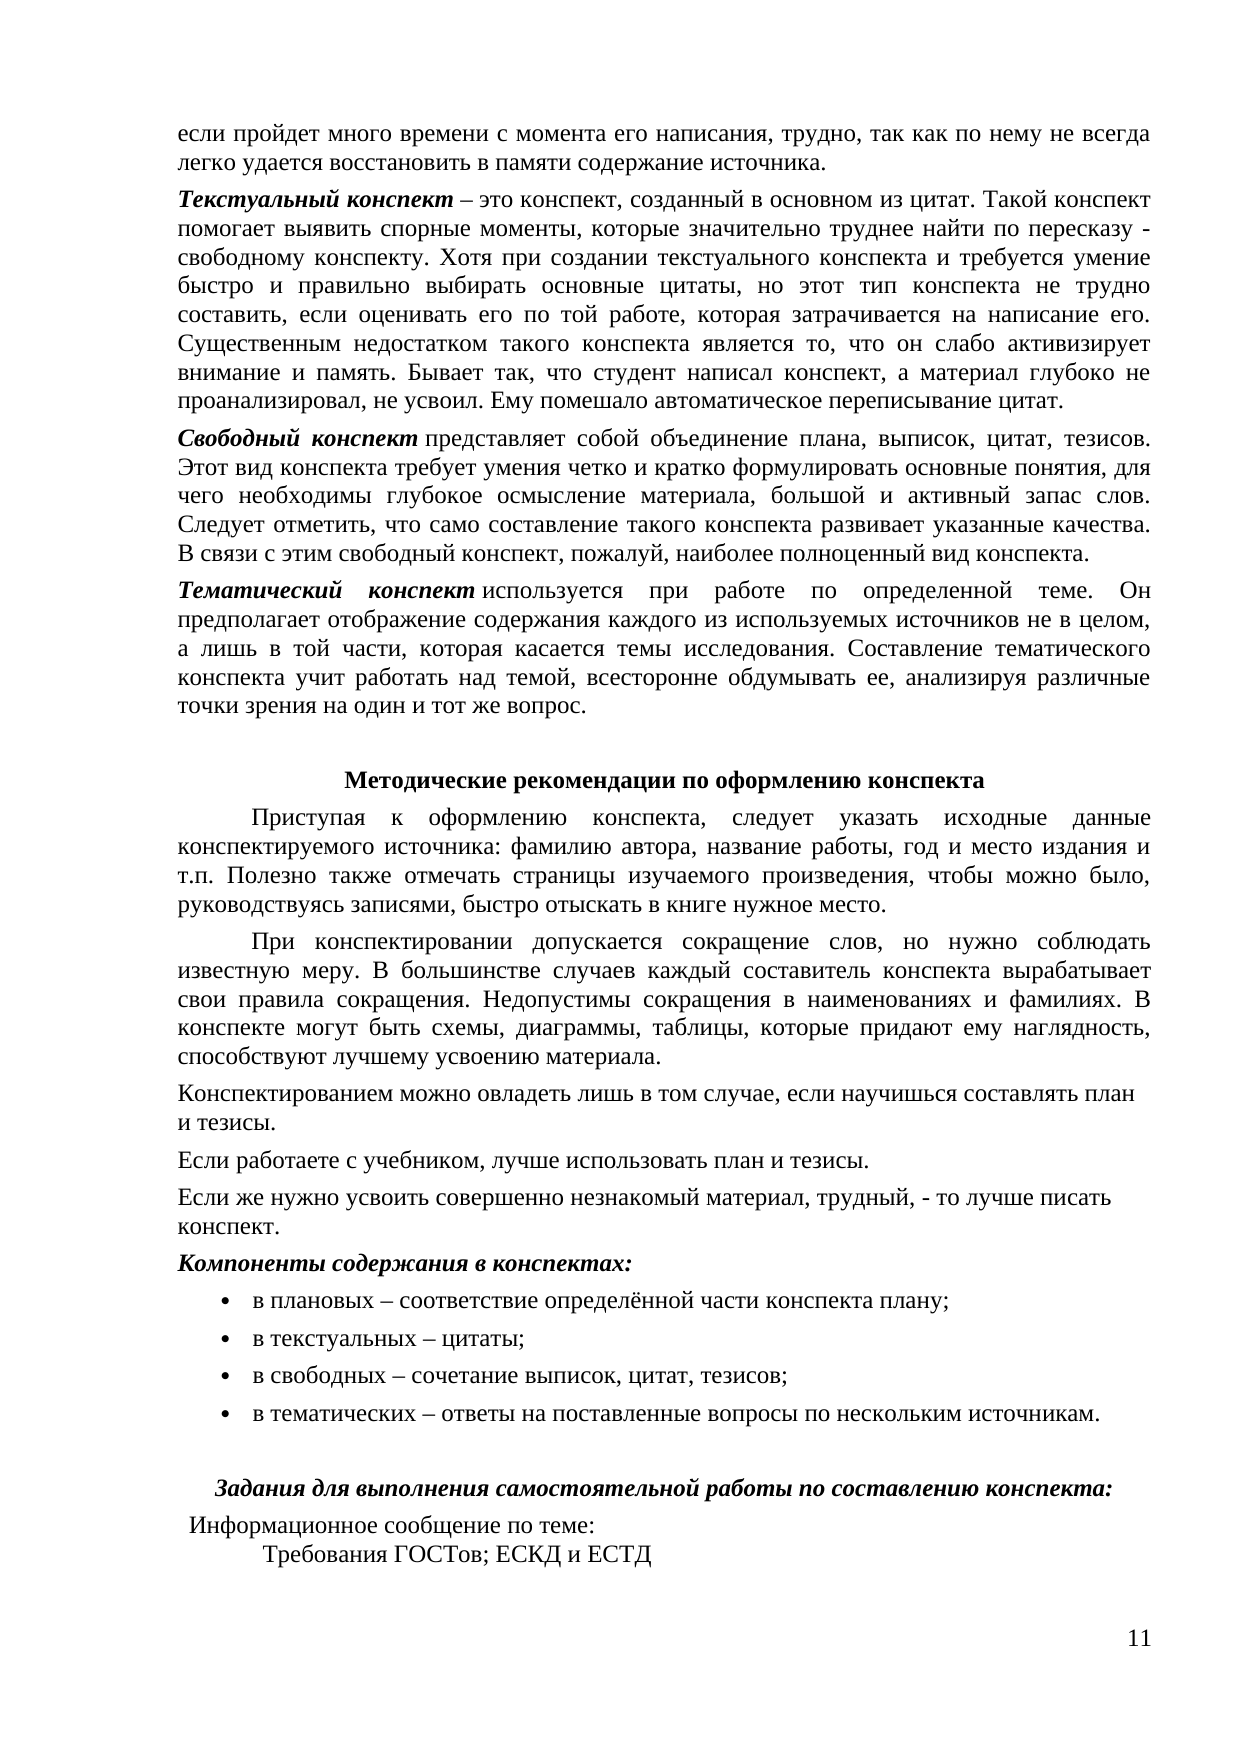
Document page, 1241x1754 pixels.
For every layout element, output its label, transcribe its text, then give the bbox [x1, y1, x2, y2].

text Если же нужно усвоить совершенно незнакомый материал, трудный, - то лучше писать конспект. [177, 1182, 1152, 1239]
text Текстуальный конспект – это конспект, созданный в основном из цитат. Такой конспект помогает выявить спорные моменты, которые значительно труднее найти по пересказу - свободному конспекту. Хотя при создании текстуального конспекта и требуется умение быстро и правильно выбирать основные цитаты, но этот тип конспекта не трудно составить, если оценивать его по той работе, которая затрачивается на написание его. Существенным недостатком такого конспекта является то, что он слабо активизирует внимание и память. Бывает так, что студент написал конспект, а материал глубоко не проанализировал, не усвоил. Ему помешало автоматическое переписывание цитат. [177, 184, 1152, 414]
text Если работаете с учебником, лучше использовать план и тезисы. [177, 1145, 1152, 1173]
list в плановых – соответствие определённой части конспекта плану; [177, 1286, 1152, 1314]
text Конспектированием можно овладеть лишь в том случае, если научишься составлять план и тезисы. [177, 1078, 1152, 1136]
table_cell Требования ГОСТов; ЕСКД и ЕСТД [177, 1539, 1122, 1567]
text Свободный конспект представляет собой объединение плана, выписок, цитат, тезисов. Этот вид конспекта требует умения четко и кратко формулировать основные понятия, для чего необходимы глубокое осмысление материала, большой и активный запас слов. Следует отметить, что само составление такого конспекта развивает указанные качества. В связи с этим свободный конспект, пожалуй, наиболее полноценный вид конспекта. [177, 423, 1152, 567]
table_header Информационное сообщение по теме: [177, 1510, 1122, 1539]
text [177, 118, 1152, 176]
text Приступая к оформлению конспекта, следует указать исходные данные конспектируемого источника: фамилию автора, название работы, год и место издания и т.п. Полезно также отмечать страницы изучаемого произведения, чтобы можно было, руководствуясь записями, быстро отыскать в книге нужное место. [177, 802, 1152, 917]
list в свободных – сочетание выписок, цитат, тезисов; [177, 1360, 1152, 1389]
text Тематический конспект используется при работе по определенной теме. Он предполагает отображение содержания каждого из используемых источников не в целом, а лишь в той части, которая касается темы исследования. Составление тематического конспекта учит работать над темой, всесторонне обдумывать ее, анализируя различные точки зрения на один и тот же вопрос. [177, 575, 1152, 719]
text При конспектировании допускается сокращение слов, но нужно соблюдать известную меру. В большинстве случаев каждый составитель конспекта вырабатывает свои правила сокращения. Недопустимы сокращения в наименованиях и фамилиях. В конспекте могут быть схемы, диаграммы, таблицы, которые придают ему наглядность, способствуют лучшему усвоению материала. [177, 926, 1152, 1070]
list в тематических – ответы на поставленные вопросы по нескольким источникам. [177, 1398, 1152, 1427]
list в текстуальных – цитаты; [177, 1323, 1152, 1352]
text Методические рекомендации по оформлению конспекта [177, 765, 1152, 794]
text Компоненты содержания в конспектах: [177, 1248, 1152, 1277]
text Задания для выполнения самостоятельной работы по составлению конспекта: [177, 1473, 1152, 1501]
